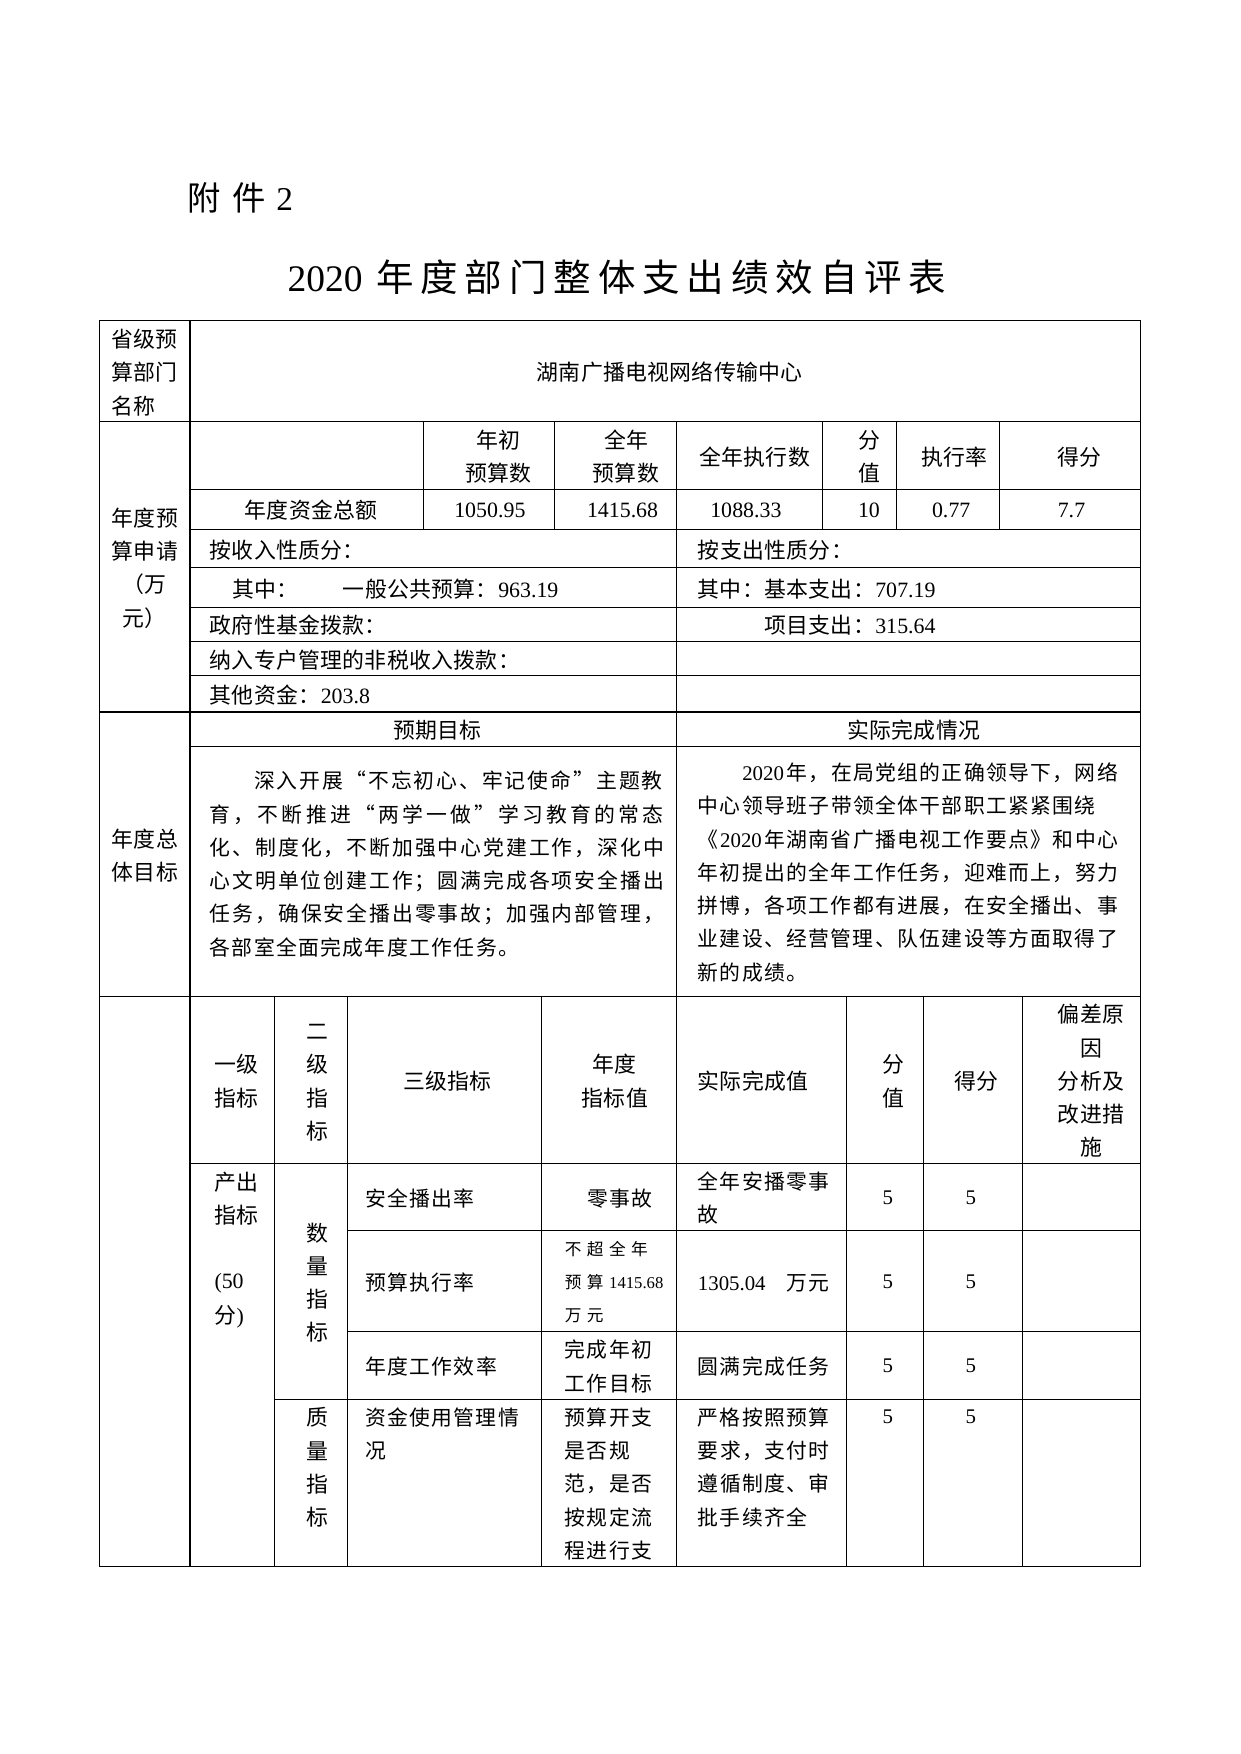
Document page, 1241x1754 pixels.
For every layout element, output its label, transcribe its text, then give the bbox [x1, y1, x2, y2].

table_cell 执行率 [897, 422, 999, 489]
table_cell 年度 指标值 [542, 997, 676, 1163]
table_cell 三级指标 [348, 997, 541, 1163]
table_cell 1050.95 [424, 490, 554, 529]
table_cell 偏差原因 分析及 改进措施 [1023, 997, 1140, 1163]
table_cell 质量指标 [275, 1400, 347, 1566]
table_cell 1415.68 [555, 490, 676, 529]
table_cell 分值 [847, 997, 923, 1163]
table_cell 5 [847, 1400, 923, 1566]
table_cell 5 [847, 1164, 923, 1230]
table_cell [1023, 1231, 1140, 1331]
table_header 湖南广播电视网络传输中心 [191, 321, 1140, 421]
table_cell 年度工作效率 [348, 1332, 541, 1399]
table_cell 实际完成情况 [677, 713, 1140, 746]
table_cell 全年执行数 [677, 422, 822, 489]
table_cell 得分 [924, 997, 1022, 1163]
table_cell 年初 预算数 [424, 422, 554, 489]
table_cell 得分 [1000, 422, 1140, 489]
table_cell 二级指标 [275, 997, 347, 1163]
table_cell 2020年，在局党组的正确领导下，网络中心领导班子带领全体干部职工紧紧围绕《2020年湖南省广播电视工作要点》和中心年初提出的全年工作任务，迎难而上，努力拼博，各项工作都有进展，在安全播出、事业建设、经营管理、队伍建设等方面取得了新的成绩。 [677, 747, 1140, 996]
table_cell 政府性基金拨款： [191, 608, 676, 641]
table_cell 安全播出率 [348, 1164, 541, 1230]
table_cell [1023, 1164, 1140, 1230]
table_cell 项目支出：315.64 [677, 608, 1140, 641]
table_cell 其他资金：203.8 [191, 676, 676, 711]
table_cell 预算执行率 [348, 1231, 541, 1331]
table_cell 5 [924, 1400, 1022, 1566]
table_cell 5 [924, 1164, 1022, 1230]
table_cell 零事故 [542, 1164, 676, 1230]
table_cell 其中： 一般公共预算：963.19 [191, 568, 676, 607]
text 附件2 [187, 162, 1053, 229]
table_cell 圆满完成任务 [677, 1332, 846, 1399]
table_cell 按收入性质分： [191, 530, 676, 567]
table_cell 数量指标 [275, 1164, 347, 1399]
table_cell 年度预 算申请 （万元） [100, 422, 189, 711]
table_cell [1023, 1400, 1140, 1566]
table_cell [677, 642, 1140, 675]
table_header 省级预算部门名称 [100, 321, 189, 421]
table_cell 1305.04万元 [677, 1231, 846, 1331]
table_cell [1023, 1332, 1140, 1399]
table_cell 纳入专户管理的非税收入拨款： [191, 642, 676, 675]
table_cell 全年安播零事故 [677, 1164, 846, 1230]
table_cell 预期目标 [191, 713, 676, 746]
table_cell 实际完成值 [677, 997, 846, 1163]
table_cell 5 [847, 1332, 923, 1399]
table_cell 0.77 [897, 490, 999, 529]
table_cell 其中：基本支出：707.19 [677, 568, 1140, 607]
table_cell 5 [924, 1231, 1022, 1331]
table_cell 深入开展“不忘初心、牢记使命”主题教育，不断推进“两学一做”学习教育的常态化、制度化，不断加强中心党建工作，深化中心文明单位创建工作；圆满完成各项安全播出任务，确保安全播出零事故；加强内部管理，各部室全面完成年度工作任务。 [191, 747, 676, 996]
table_cell [100, 997, 189, 1566]
table_cell 资金使用管理情况 [348, 1400, 541, 1566]
table_cell [191, 422, 423, 489]
table_cell 不超全年预算1415.68万元 [542, 1231, 676, 1331]
table_cell [677, 676, 1140, 711]
table_cell 产出指标 (50分) [191, 1164, 274, 1566]
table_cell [542, 1400, 676, 1566]
table_cell 按支出性质分： [677, 530, 1140, 567]
text 2020年度部门整体支出绩效自评表 [187, 241, 1053, 308]
table_cell 全年 预算数 [555, 422, 676, 489]
table_cell 1088.33 [677, 490, 822, 529]
table_cell 10 [823, 490, 896, 529]
table_cell 分值 [823, 422, 896, 489]
table_cell 一级指标 [191, 997, 274, 1163]
table_cell 7.7 [1000, 490, 1140, 529]
table_cell 完成年初工作目标 [542, 1332, 676, 1399]
table_cell 年度总体目标 [100, 713, 189, 996]
table_cell 年度资金总额 [191, 490, 423, 529]
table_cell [677, 1400, 846, 1566]
table_cell 5 [924, 1332, 1022, 1399]
table_cell 5 [847, 1231, 923, 1331]
